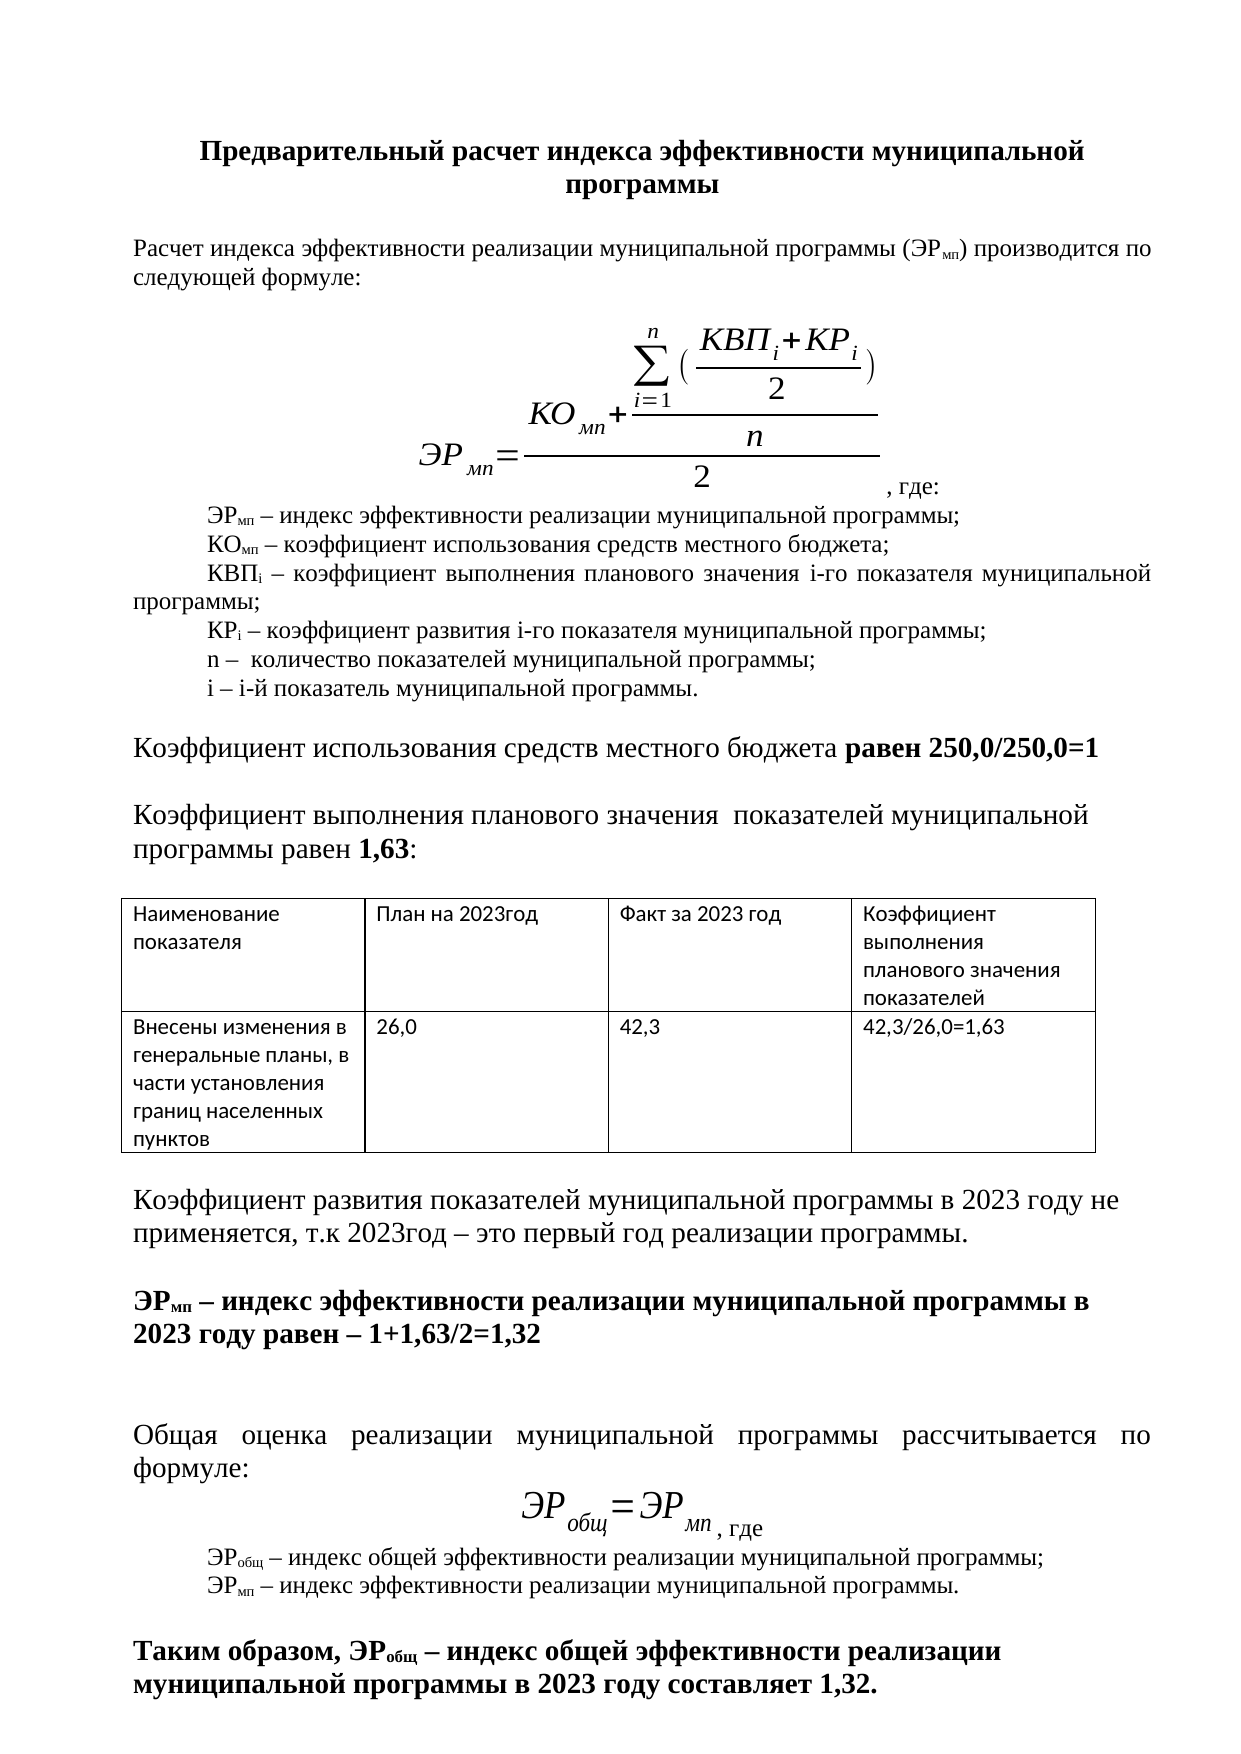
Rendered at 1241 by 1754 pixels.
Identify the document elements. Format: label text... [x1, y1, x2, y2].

text ЭРмп – индекс эффективности реализации муниципальной программы; [133, 500, 1152, 529]
text n – количество показателей муниципальной программы; [133, 644, 1152, 673]
table_header Факт за 2023 год [609, 899, 851, 1011]
text Коэффициент выполнения планового значения показателей муниципальной программы равен 1,63: [133, 797, 1152, 864]
text КОмп – коэффициент использования средств местного бюджета; [133, 529, 1152, 558]
text Коэффициент использования средств местного бюджета равен 250,0/250,0=1 [133, 730, 1152, 764]
table_cell 42,3/26,0=1,63 [852, 1012, 1095, 1152]
text , где: [133, 320, 1152, 500]
text Расчет индекса эффективности реализации муниципальной программы (ЭРмп) производится по следующей формуле: [133, 233, 1152, 291]
table_cell 42,3 [609, 1012, 851, 1152]
text ЭРмп – индекс эффективности реализации муниципальной программы. [133, 1571, 1152, 1599]
text i – i-й показатель муниципальной программы. [133, 673, 1152, 701]
table_header Коэффициент выполнения планового значения показателей [852, 899, 1095, 1011]
text Общая оценка реализации муниципальной программы рассчитывается по формуле: [133, 1417, 1152, 1484]
text Таким образом, ЭРобщ – индекс общей эффективности реализации муниципальной программы в 2023 году составляет 1,32. [133, 1633, 1152, 1700]
text ЭРмп – индекс эффективности реализации муниципальной программы в 2023 году равен – 1+1,63/2=1,32 [133, 1283, 1152, 1350]
text ЭРобщ – индекс общей эффективности реализации муниципальной программы; [133, 1542, 1152, 1571]
text КРi – коэффициент развития i-го показателя муниципальной программы; [133, 615, 1152, 644]
table_cell 26,0 [366, 1012, 608, 1152]
table_header Наименование показателя [122, 899, 364, 1011]
text Коэффициент развития показателей муниципальной программы в 2023 году не применяется, т.к 2023год – это первый год реализации программы. [133, 1182, 1152, 1249]
text Предварительный расчет индекса эффективности муниципальной программы [133, 133, 1152, 200]
text КВПi – коэффициент выполнения планового значения i-го показателя муниципальной программы; [133, 558, 1152, 615]
text , где [133, 1484, 1152, 1542]
table_cell Внесены изменения в генеральные планы, в части установления границ населенных пунктов [122, 1012, 364, 1152]
table_header План на 2023год [366, 899, 608, 1011]
